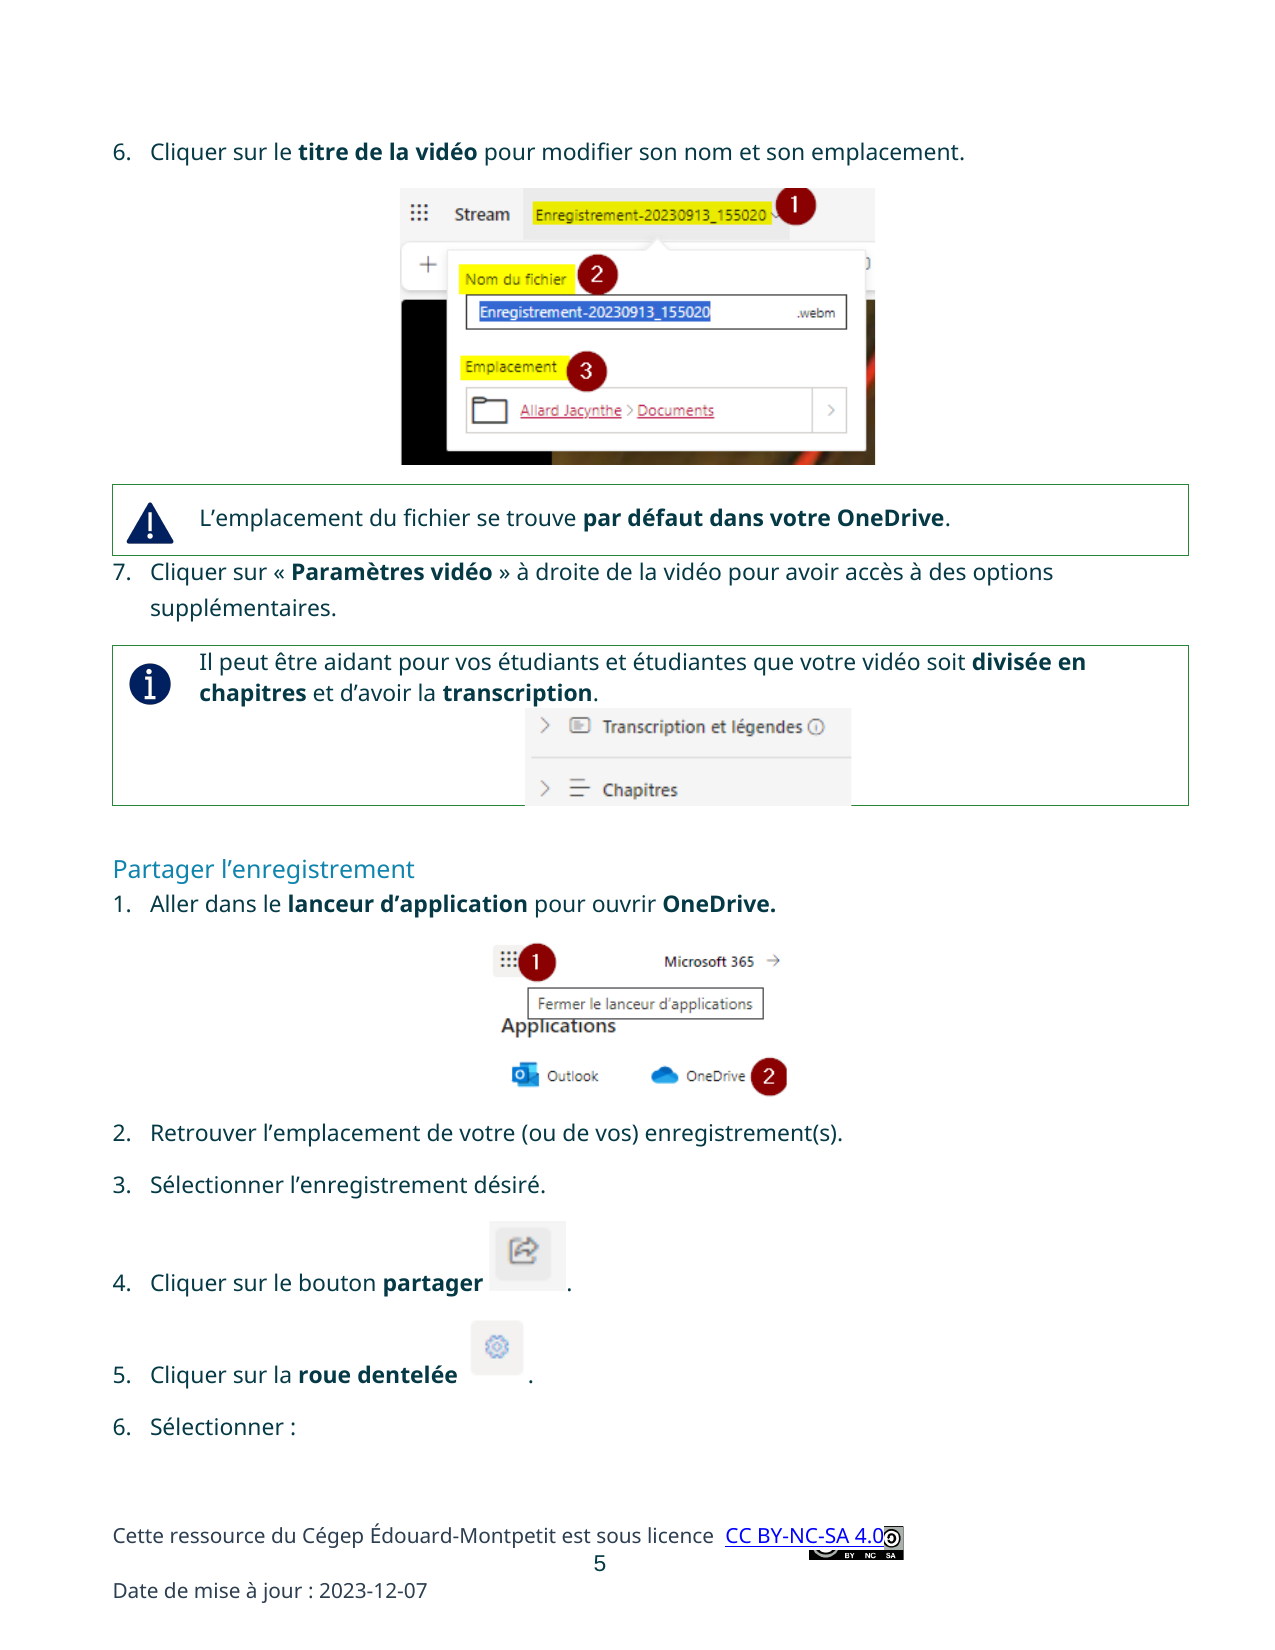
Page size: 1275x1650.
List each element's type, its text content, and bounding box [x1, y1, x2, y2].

subtitle Aller dans le lanceur d’application pour ouvrir OneDrive. [112, 888, 1163, 919]
picture [463, 1319, 528, 1384]
subtitle Retrouver l’emplacement de votre (ou de vos) enregistrement(s). [112, 1116, 1163, 1148]
subtitle Partager l’enregistrement [112, 851, 1163, 886]
picture [124, 658, 176, 710]
picture [524, 708, 852, 806]
subtitle Cliquer sur « Paramètres vidéo » à droite de la vidéo pour avoir accès à des options supplémentaires. [112, 556, 1163, 623]
picture [809, 1526, 904, 1560]
picture [124, 497, 176, 549]
table_header [113, 646, 188, 805]
subtitle Cliquer sur la roue dentelée . [112, 1319, 1163, 1390]
picture [399, 188, 876, 465]
subtitle Sélectionner l’enregistrement désiré. [112, 1169, 1163, 1200]
table_header [113, 485, 188, 555]
subtitle Sélectionner : [112, 1411, 1163, 1443]
table_header L’emplacement du fichier se trouve par défaut dans votre OneDrive. [188, 485, 1188, 555]
table_header Il peut être aidant pour vos étudiants et étudiantes que votre vidéo soit divisée en chapitres et d’avoir la transcription. [188, 646, 1188, 805]
subtitle Cliquer sur le titre de la vidéo pour modifier son nom et son emplacement. [112, 136, 1163, 167]
picture [489, 1221, 566, 1291]
subtitle Cliquer sur le bouton partager . [112, 1222, 1163, 1298]
picture [488, 940, 787, 1098]
